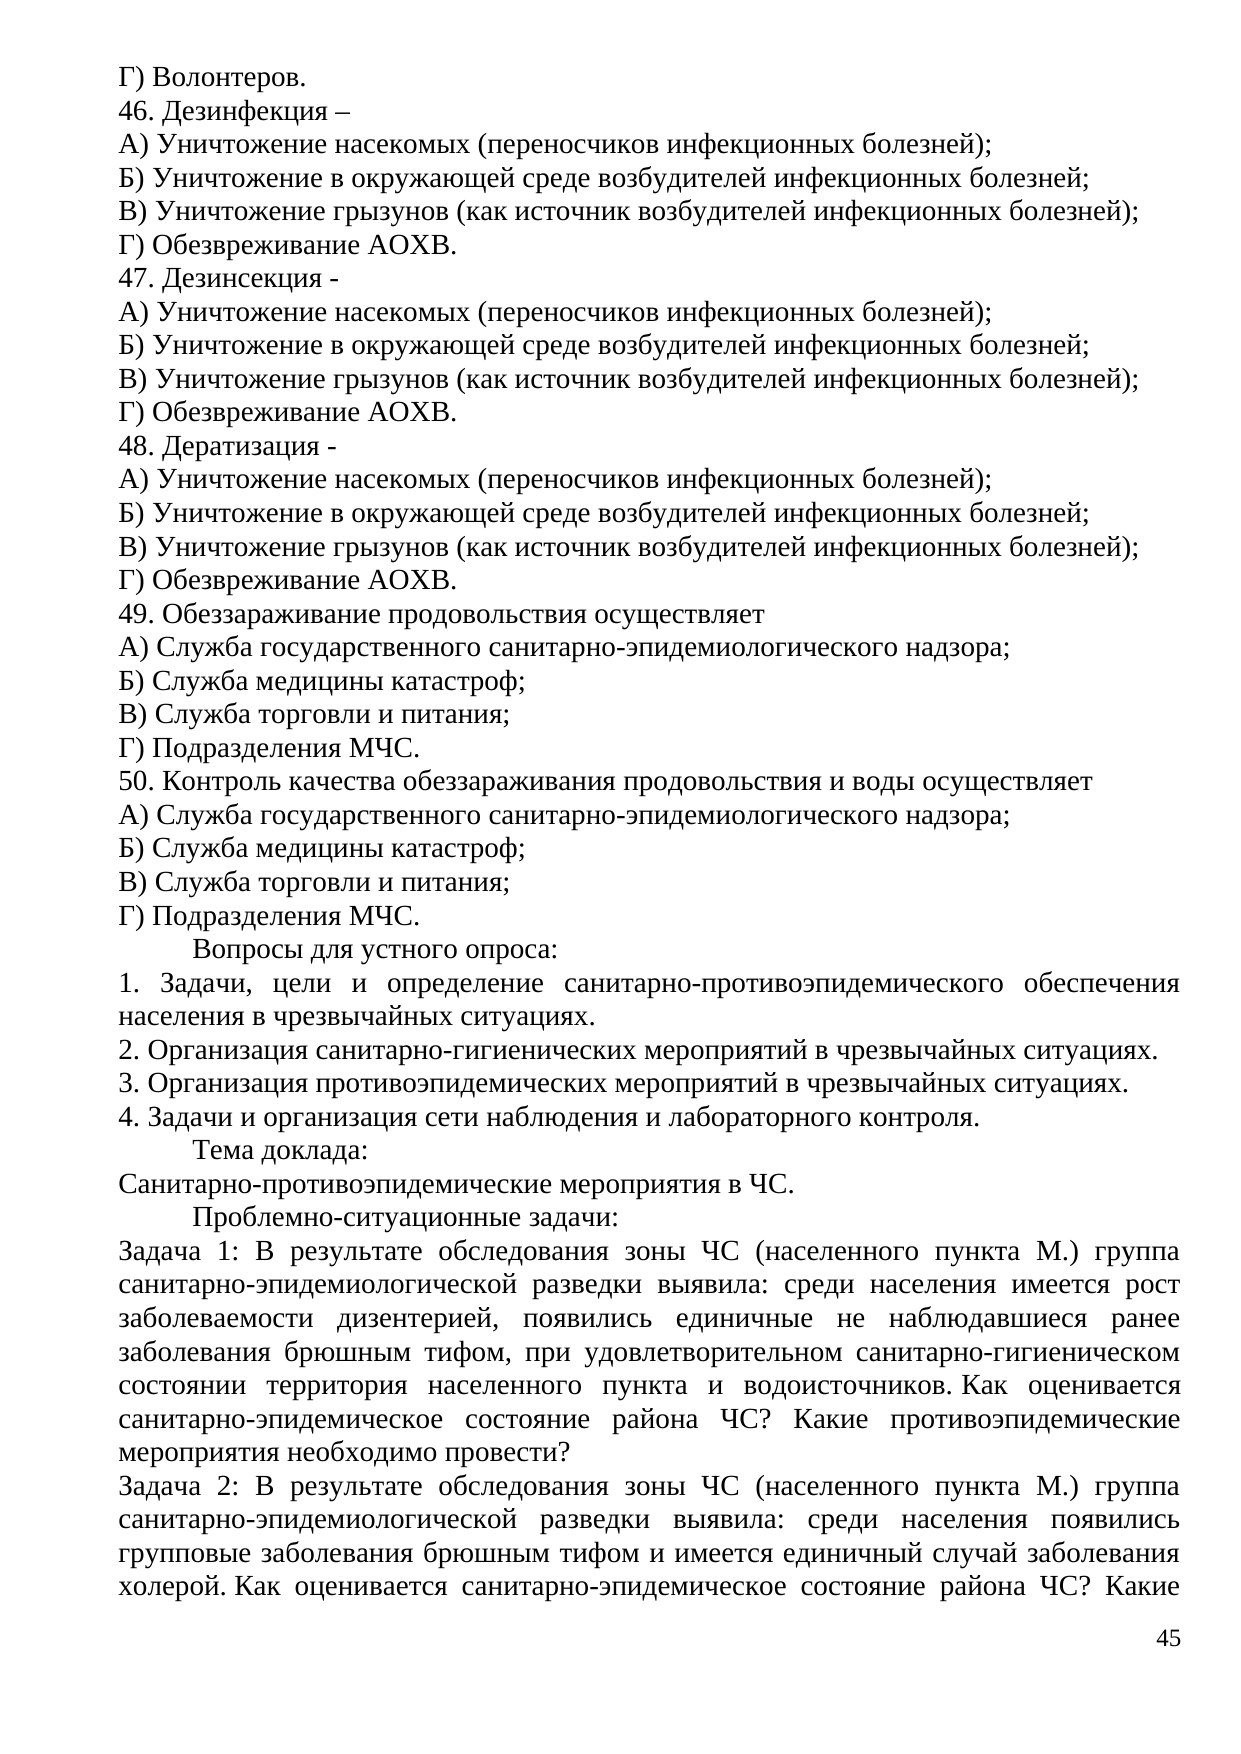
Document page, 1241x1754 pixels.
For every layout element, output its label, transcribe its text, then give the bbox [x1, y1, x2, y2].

text Г) Подразделения МЧС. [118, 730, 1181, 763]
text Б) Уничтожение в окружающей среде возбудителей инфекционных болезней; [118, 327, 1181, 361]
text В) Уничтожение грызунов (как источник возбудителей инфекционных болезней); [118, 361, 1181, 394]
text Санитарно-противоэпидемические мероприятия в ЧС. [118, 1166, 1181, 1199]
text В) Служба торговли и питания; [118, 864, 1181, 898]
text Г) Обезвреживание АОХВ. [118, 227, 1181, 260]
text 3. Организация противоэпидемических мероприятий в чрезвычайных ситуациях. [118, 1065, 1181, 1099]
text А) Уничтожение насекомых (переносчиков инфекционных болезней); [118, 126, 1181, 160]
text В) Уничтожение грызунов (как источник возбудителей инфекционных болезней); [118, 529, 1181, 562]
text Г) Волонтеров. [118, 59, 1181, 93]
text 48. Дератизация - [118, 428, 1181, 462]
text Задача 1: В результате обследования зоны ЧС (населенного пункта М.) группа санитарно-эпидемиологической разведки выявила: среди населения имеется рост заболеваемости дизентерией, появились единичные не наблюдавшиеся ранее заболевания брюшным тифом, при удовлетворительном санитарно-гигиеническом состоянии территория населенного пункта и водоисточников. Как оценивается санитарно-эпидемическое состояние района ЧС? Какие противоэпидемические мероприятия необходимо провести? [118, 1233, 1181, 1468]
text 47. Дезинсекция - [118, 260, 1181, 294]
text Б) Уничтожение в окружающей среде возбудителей инфекционных болезней; [118, 160, 1181, 193]
text Б) Служба медицины катастроф; [118, 831, 1181, 864]
text Б) Уничтожение в окружающей среде возбудителей инфекционных болезней; [118, 495, 1181, 529]
text А) Уничтожение насекомых (переносчиков инфекционных болезней); [118, 294, 1181, 327]
text Проблемно-ситуационные задачи: [118, 1199, 1181, 1233]
text Тема доклада: [118, 1132, 1181, 1166]
text 2. Организация санитарно-гигиенических мероприятий в чрезвычайных ситуациях. [118, 1032, 1181, 1065]
text Б) Служба медицины катастроф; [118, 663, 1181, 696]
text А) Служба государственного санитарно-эпидемиологического надзора; [118, 629, 1181, 663]
text Г) Обезвреживание АОХВ. [118, 562, 1181, 596]
text В) Уничтожение грызунов (как источник возбудителей инфекционных болезней); [118, 193, 1181, 227]
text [118, 1468, 1181, 1602]
text 4. Задачи и организация сети наблюдения и лабораторного контроля. [118, 1099, 1181, 1132]
text А) Уничтожение насекомых (переносчиков инфекционных болезней); [118, 462, 1181, 495]
text Г) Обезвреживание АОХВ. [118, 394, 1181, 428]
text Вопросы для устного опроса: [118, 931, 1181, 965]
text 46. Дезинфекция – [118, 93, 1181, 126]
text 50. Контроль качества обеззараживания продовольствия и воды осуществляет [118, 763, 1181, 797]
text Г) Подразделения МЧС. [118, 898, 1181, 931]
text 49. Обеззараживание продовольствия осуществляет [118, 596, 1181, 629]
text 1. Задачи, цели и определение санитарно-противоэпидемического обеспечения населения в чрезвычайных ситуациях. [118, 965, 1181, 1032]
text А) Служба государственного санитарно-эпидемиологического надзора; [118, 797, 1181, 831]
text В) Служба торговли и питания; [118, 696, 1181, 730]
